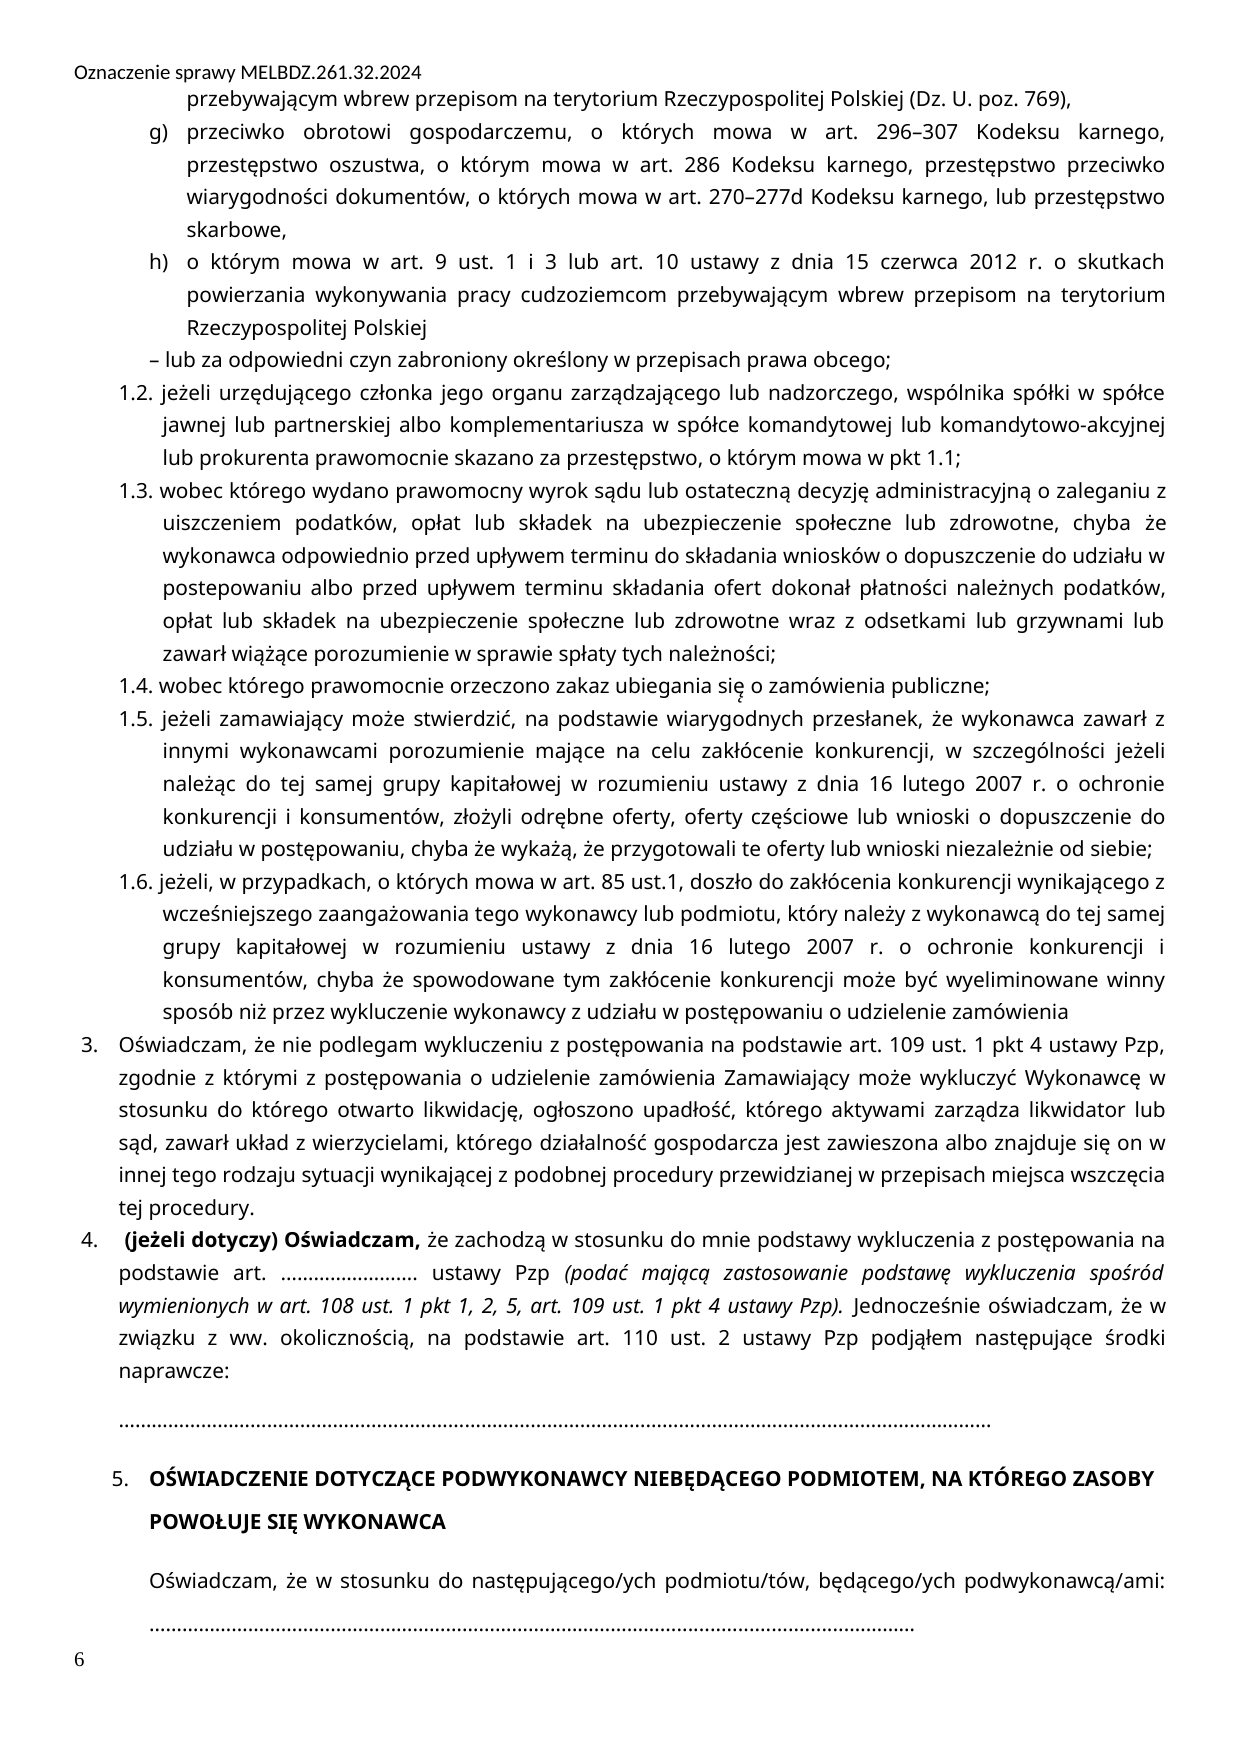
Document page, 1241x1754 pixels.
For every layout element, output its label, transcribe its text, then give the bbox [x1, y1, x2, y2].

text 1.2. jeżeli urzędującego członka jego organu zarządzającego lub nadzorczego, wspólnika spółki w spółce jawnej lub partnerskiej albo komplementariusza w spółce komandytowej lub komandytowo-akcyjnej lub prokurenta prawomocnie skazano za przestępstwo, o którym mowa w pkt 1.1; [118, 378, 1167, 472]
list przeciwko obrotowi gospodarczemu, o których mowa w art. 296–307 Kodeksu karnego, przestępstwo oszustwa, o którym mowa w art. 286 Kodeksu karnego, przestępstwo przeciwko wiarygodności dokumentów, o których mowa w art. 270–277d Kodeksu karnego, lub przestępstwo skarbowe, [149, 117, 1167, 243]
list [149, 84, 1167, 113]
text 1.4. wobec którego prawomocnie orzeczono zakaz ubiegania się̨ o zamówienia publiczne; [118, 671, 1167, 700]
text …………………………………………………………………………………………………………………………………………… [118, 1405, 1167, 1434]
text Oświadczam, że w stosunku do następującego/ych podmiotu/tów, będącego/ych podwykonawcą/ami: …………………………………………………………………………………..................................………… [149, 1566, 1167, 1637]
list (jeżeli dotyczy) Oświadczam, że zachodzą w stosunku do mnie podstawy wykluczenia z postępowania na podstawie art. ……………………. ustawy Pzp (podać mającą zastosowanie podstawę wykluczenia spośród wymienionych w art. 108 ust. 1 pkt 1, 2, 5, art. 109 ust. 1 pkt 4 ustawy Pzp). Jednocześnie oświadczam, że w związku z ww. okolicznością, na podstawie art. 110 ust. 2 ustawy Pzp podjąłem następujące środki naprawcze: [81, 1226, 1167, 1384]
list OŚWIADCZENIE DOTYCZĄCE PODWYKONAWCY NIEBĘDĄCEGO PODMIOTEM, NA KTÓREGO ZASOBY POWOŁUJE SIĘ WYKONAWCA [111, 1464, 1167, 1536]
text – lub za odpowiedni czyn zabroniony określony w przepisach prawa obcego; [149, 345, 1167, 374]
text 1.3. wobec którego wydano prawomocny wyrok sądu lub ostateczną decyzję administracyjną o zaleganiu z uiszczeniem podatków, opłat lub składek na ubezpieczenie społeczne lub zdrowotne, chyba że wykonawca odpowiednio przed upływem terminu do składania wniosków o dopuszczenie do udziału w postepowaniu albo przed upływem terminu składania ofert dokonał płatności należnych podatków, opłat lub składek na ubezpieczenie społeczne lub zdrowotne wraz z odsetkami lub grzywnami lub zawarł wiążące porozumienie w sprawie spłaty tych należności; [118, 476, 1167, 667]
text 1.6. jeżeli, w przypadkach, o których mowa w art. 85 ust.1, doszło do zakłócenia konkurencji wynikającego z wcześniejszego zaangażowania tego wykonawcy lub podmiotu, który należy z wykonawcą do tej samej grupy kapitałowej w rozumieniu ustawy z dnia 16 lutego 2007 r. o ochronie konkurencji i konsumentów, chyba że spowodowane tym zakłócenie konkurencji może być wyeliminowane winny sposób niż przez wykluczenie wykonawcy z udziału w postępowaniu o udzielenie zamówienia [118, 867, 1167, 1026]
list o którym mowa w art. 9 ust. 1 i 3 lub art. 10 ustawy z dnia 15 czerwca 2012 r. o skutkach powierzania wykonywania pracy cudzoziemcom przebywającym wbrew przepisom na terytorium Rzeczypospolitej Polskiej [149, 247, 1167, 341]
text 1.5. jeżeli zamawiający może stwierdzić, na podstawie wiarygodnych przesłanek, że wykonawca zawarł z innymi wykonawcami porozumienie mające na celu zakłócenie konkurencji, w szczególności jeżeli należąc do tej samej grupy kapitałowej w rozumieniu ustawy z dnia 16 lutego 2007 r. o ochronie konkurencji i konsumentów, złożyli odrębne oferty, oferty częściowe lub wnioski o dopuszczenie do udziału w postępowaniu, chyba że wykażą, że przygotowali te oferty lub wnioski niezależnie od siebie; [118, 704, 1167, 863]
list Oświadczam, że nie podlegam wykluczeniu z postępowania na podstawie art. 109 ust. 1 pkt 4 ustawy Pzp, zgodnie z którymi z postępowania o udzielenie zamówienia Zamawiający może wykluczyć Wykonawcę w stosunku do którego otwarto likwidację, ogłoszono upadłość, którego aktywami zarządza likwidator lub sąd, zawarł układ z wierzycielami, którego działalność gospodarcza jest zawieszona albo znajduje się on w innej tego rodzaju sytuacji wynikającej z podobnej procedury przewidzianej w przepisach miejsca wszczęcia tej procedury. [81, 1030, 1167, 1221]
